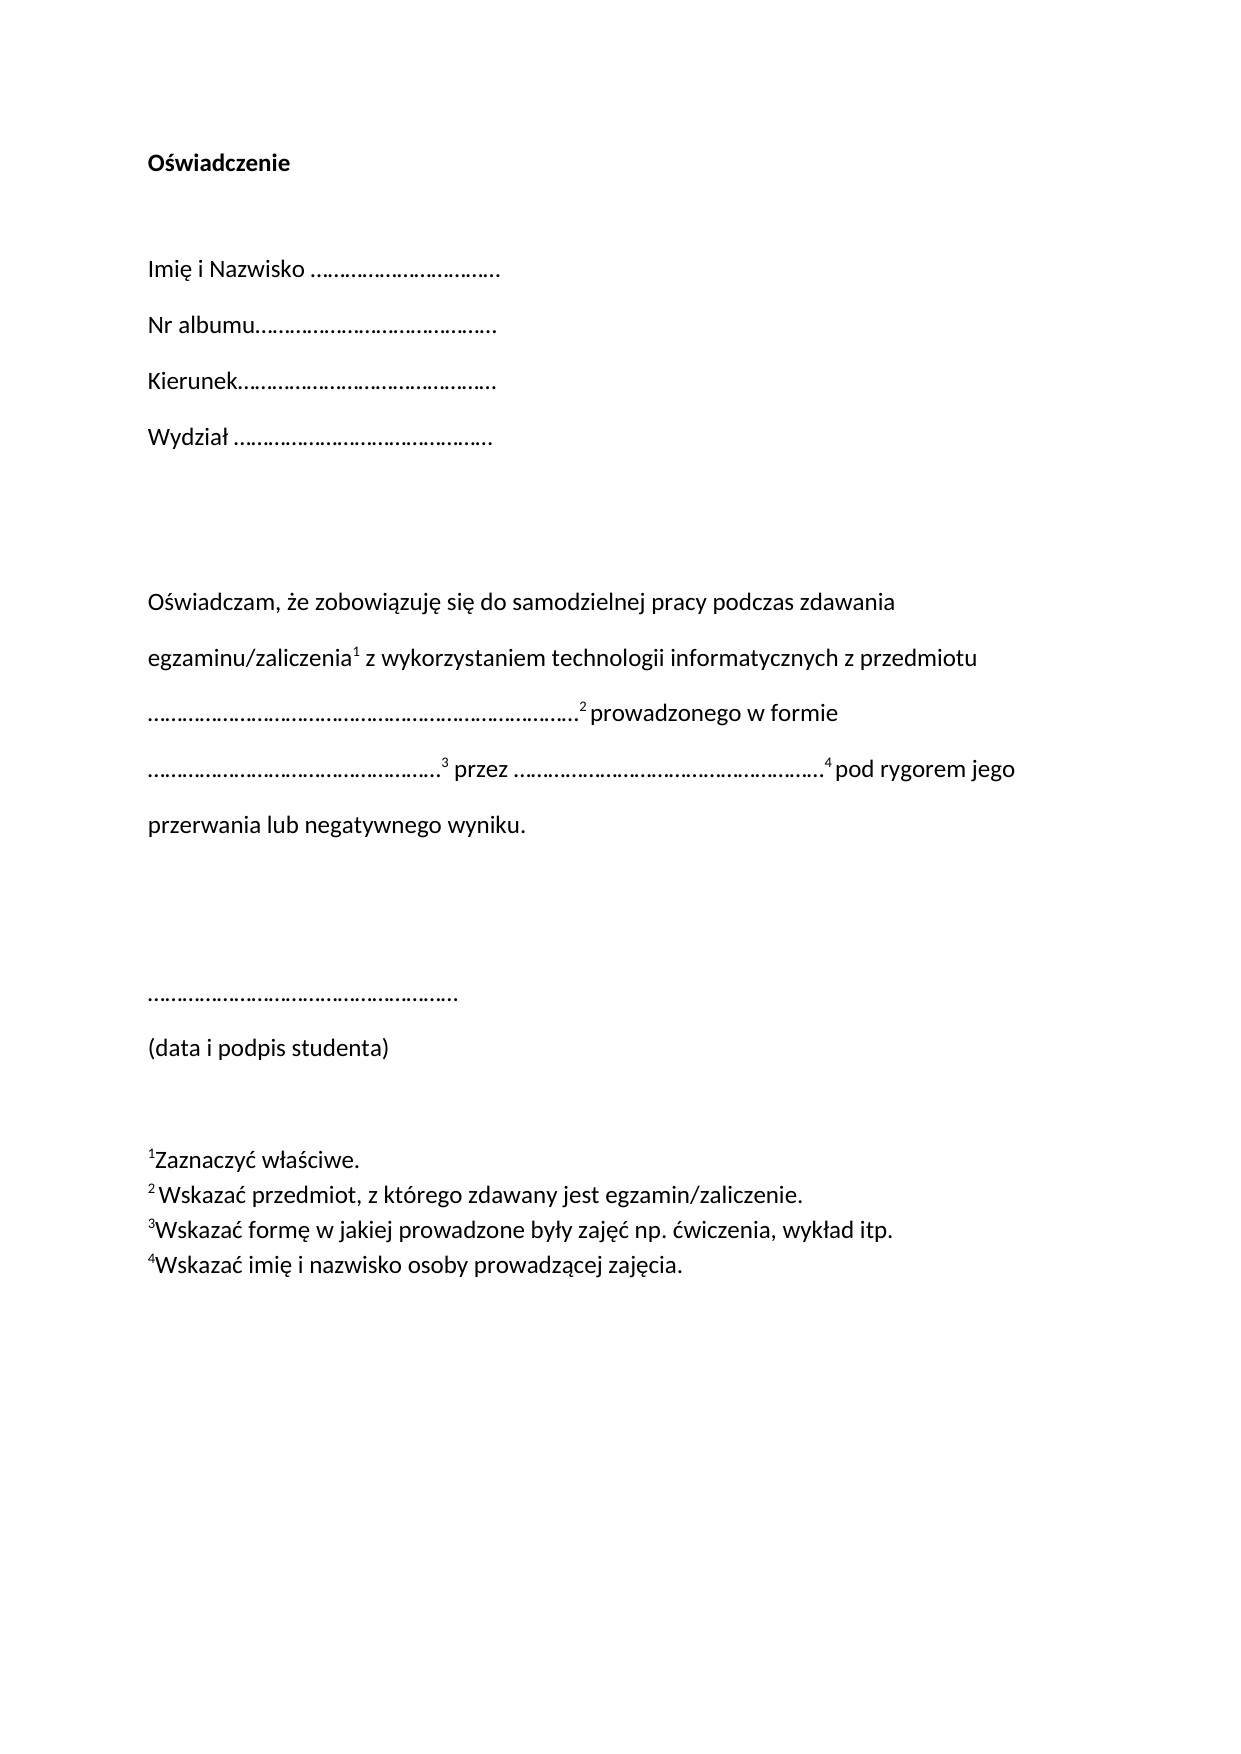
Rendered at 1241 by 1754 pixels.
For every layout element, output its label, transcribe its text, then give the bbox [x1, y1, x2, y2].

text Nr albumu…………………………………… [148, 309, 1093, 340]
text Kierunek……………………………………… [148, 365, 1093, 396]
text ……………………………………………3 przez ………………………………………………4 pod rygorem jego [148, 753, 1093, 784]
text Wydział ……………………………………… [148, 421, 1093, 451]
text (data i podpis studenta) [148, 1033, 1093, 1063]
text …………………………………………………………………2 prowadzonego w formie [148, 698, 1093, 728]
text Oświadczenie [148, 148, 1093, 178]
text Oświadczam, że zobowiązuję się do samodzielnej pracy podczas zdawania [148, 586, 1093, 616]
text 1Zaznaczyć właściwe. [148, 1144, 1093, 1175]
text przerwania lub negatywnego wyniku. [148, 809, 1093, 840]
text Imię i Nazwisko …………………………… [148, 253, 1093, 284]
text 3Wskazać formę w jakiej prowadzone były zajęć np. ćwiczenia, wykład itp. [148, 1214, 1093, 1245]
text ……………………………………………… [148, 977, 1093, 1007]
text 4Wskazać imię i nazwisko osoby prowadzącej zajęcia. [148, 1249, 1093, 1280]
text 2 Wskazać przedmiot, z którego zdawany jest egzamin/zaliczenie. [148, 1179, 1093, 1210]
text egzaminu/zaliczenia1 z wykorzystaniem technologii informatycznych z przedmiotu [148, 642, 1093, 672]
